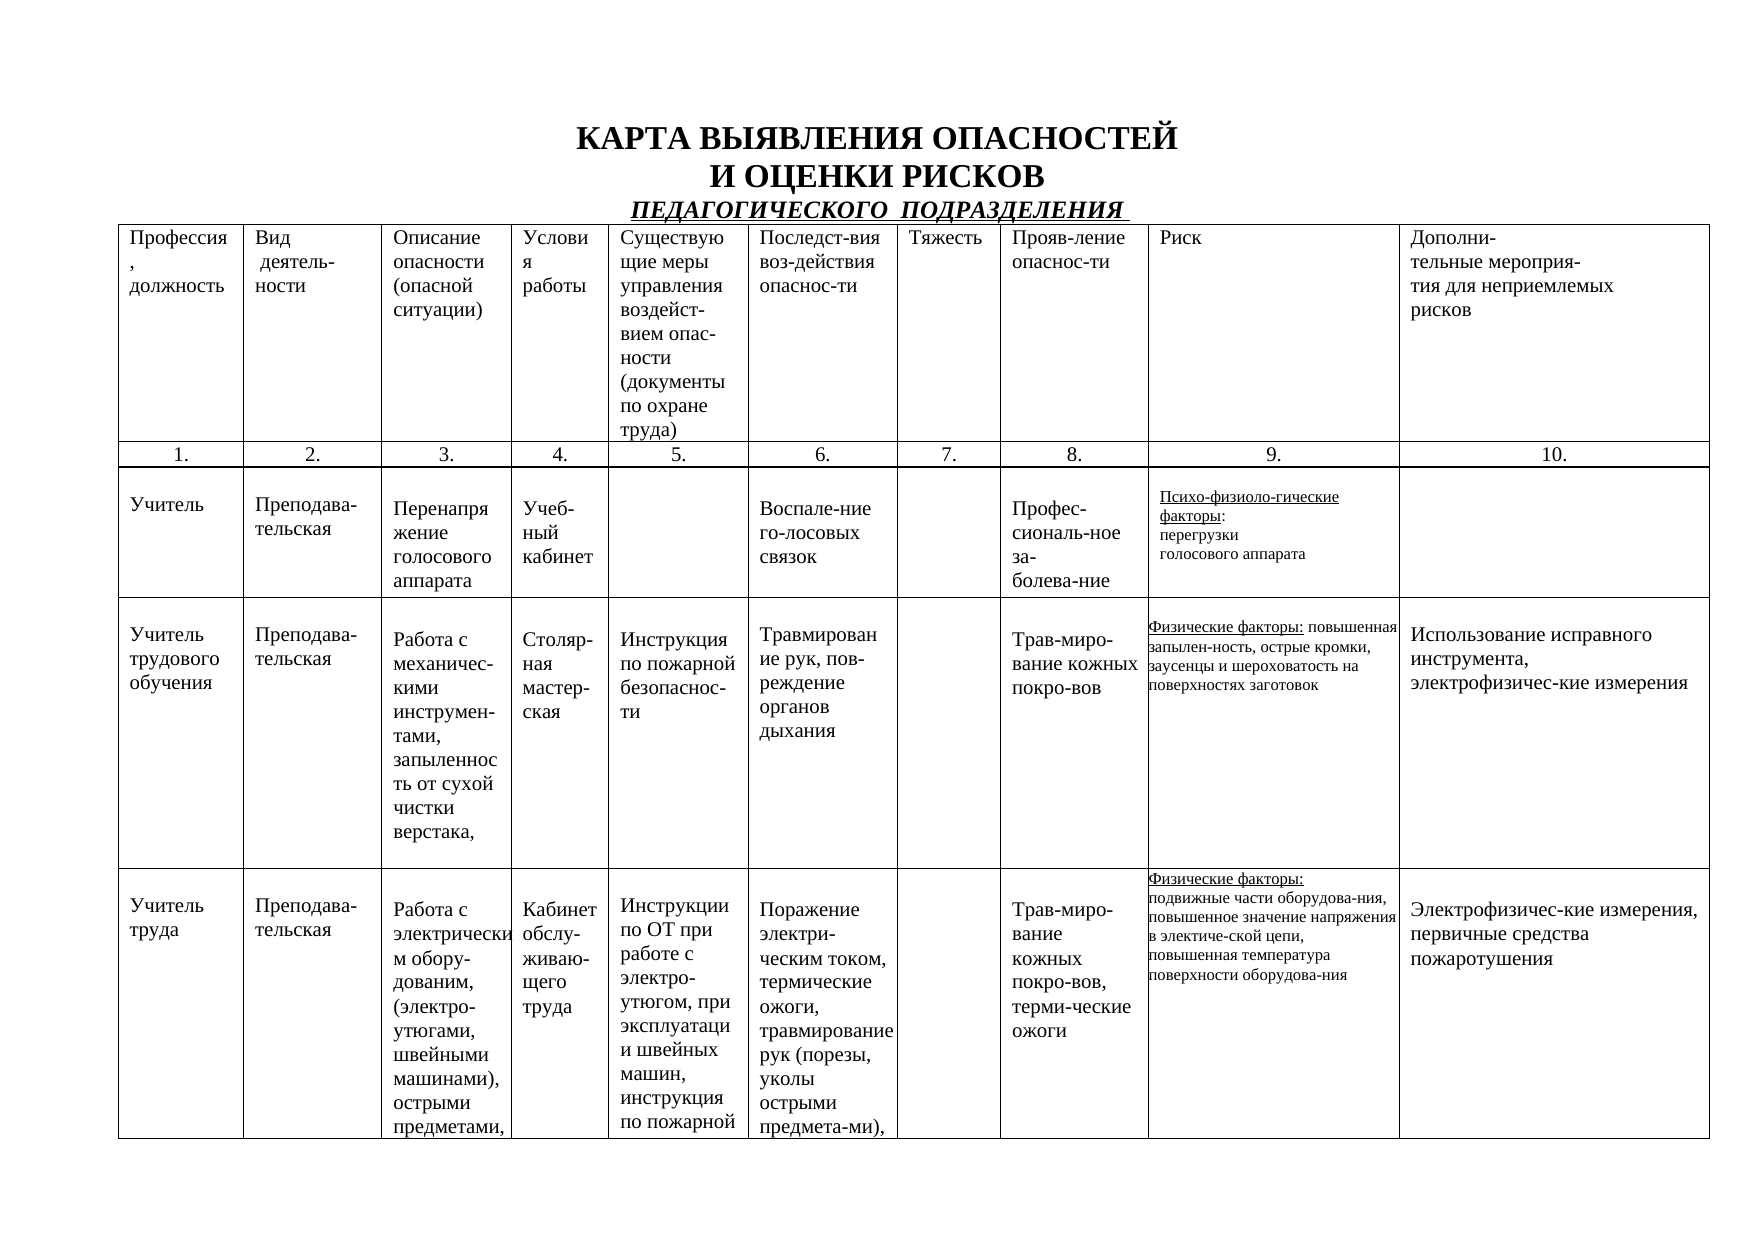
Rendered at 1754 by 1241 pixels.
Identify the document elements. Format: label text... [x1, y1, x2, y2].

table_cell [898, 598, 1000, 867]
table_header Риск [1149, 225, 1399, 441]
table_cell Преподава-тельская [244, 869, 381, 1138]
table_cell Воспале-ние го-лосовых связок [749, 468, 897, 597]
table_header Описание опасности (опасной ситуации) [382, 225, 511, 441]
table_header Последст-вия воз-действия опаснос-ти [749, 225, 897, 441]
table_cell 10. [1400, 442, 1709, 466]
table_cell Преподава-тельская [244, 468, 381, 597]
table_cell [1001, 869, 1148, 1138]
table_cell 2. [244, 442, 381, 466]
text ПЕДАГОГИЧЕСКОГО ПОДРАЗДЕЛЕНИЯ [118, 195, 1636, 224]
table_cell 9. [1149, 442, 1399, 466]
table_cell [512, 869, 608, 1138]
table_header Тяжесть [898, 225, 1000, 441]
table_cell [1149, 869, 1399, 1138]
table_cell Травмирование рук, пов-реждение органов дыхания [749, 598, 897, 867]
table_cell Профес-сиональ-ное за- болева-ние [1001, 468, 1148, 597]
table_cell Учитель трудового обучения [119, 598, 243, 867]
table_cell 5. [609, 442, 748, 466]
table_cell Учитель [119, 468, 243, 597]
table_cell Учеб-ный кабинет [512, 468, 608, 597]
table_cell Перенапряжение голосового аппарата [382, 468, 511, 597]
table_cell Инструкция по пожарной безопаснос-ти [609, 598, 748, 867]
table_header Вид деятель-ности [244, 225, 381, 441]
table_cell [898, 468, 1000, 597]
text И ОЦЕНКИ РИСКОВ [118, 157, 1636, 195]
table_cell Психо-физиоло-гические факторы: перегрузки голосового аппарата [1149, 468, 1399, 597]
text КАРТА ВЫЯВЛЕНИЯ ОПАСНОСТЕЙ [118, 118, 1636, 157]
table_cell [609, 869, 748, 1138]
table_cell 1. [119, 442, 243, 466]
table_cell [382, 869, 511, 1138]
table_header Дополни- тельные мероприя- тия для неприемлемых рисков [1400, 225, 1709, 441]
table_header Условия работы [512, 225, 608, 441]
table_header Профессия, должность [119, 225, 243, 441]
table_cell [1400, 468, 1709, 597]
table_cell 6. [749, 442, 897, 466]
table_cell Преподава-тельская [244, 598, 381, 867]
table_header Существующие меры управления воздейст-вием опас-ности (документы по охране труда) [609, 225, 748, 441]
table_header Прояв-ление опаснос-ти [1001, 225, 1148, 441]
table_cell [1400, 869, 1709, 1138]
table_cell Физические факторы: повышенная запылен-ность, острые кромки, заусенцы и шероховатость на поверхностях заготовок [1149, 598, 1399, 867]
table_cell [609, 468, 748, 597]
table_cell 3. [382, 442, 511, 466]
table_cell Работа с механичес-кими инструмен-тами, запыленность от сухой чистки верстака, [382, 598, 511, 867]
table_cell Учитель труда [119, 869, 243, 1138]
table_cell 4. [512, 442, 608, 466]
table_cell [898, 869, 1000, 1138]
table_cell 8. [1001, 442, 1148, 466]
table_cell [749, 869, 897, 1138]
table_cell Использование исправного инструмента, электрофизичес-кие измерения [1400, 598, 1709, 867]
table_cell Трав-миро-вание кожных покро-вов [1001, 598, 1148, 867]
table_cell Столяр-ная мастер-ская [512, 598, 608, 867]
table_cell 7. [898, 442, 1000, 466]
